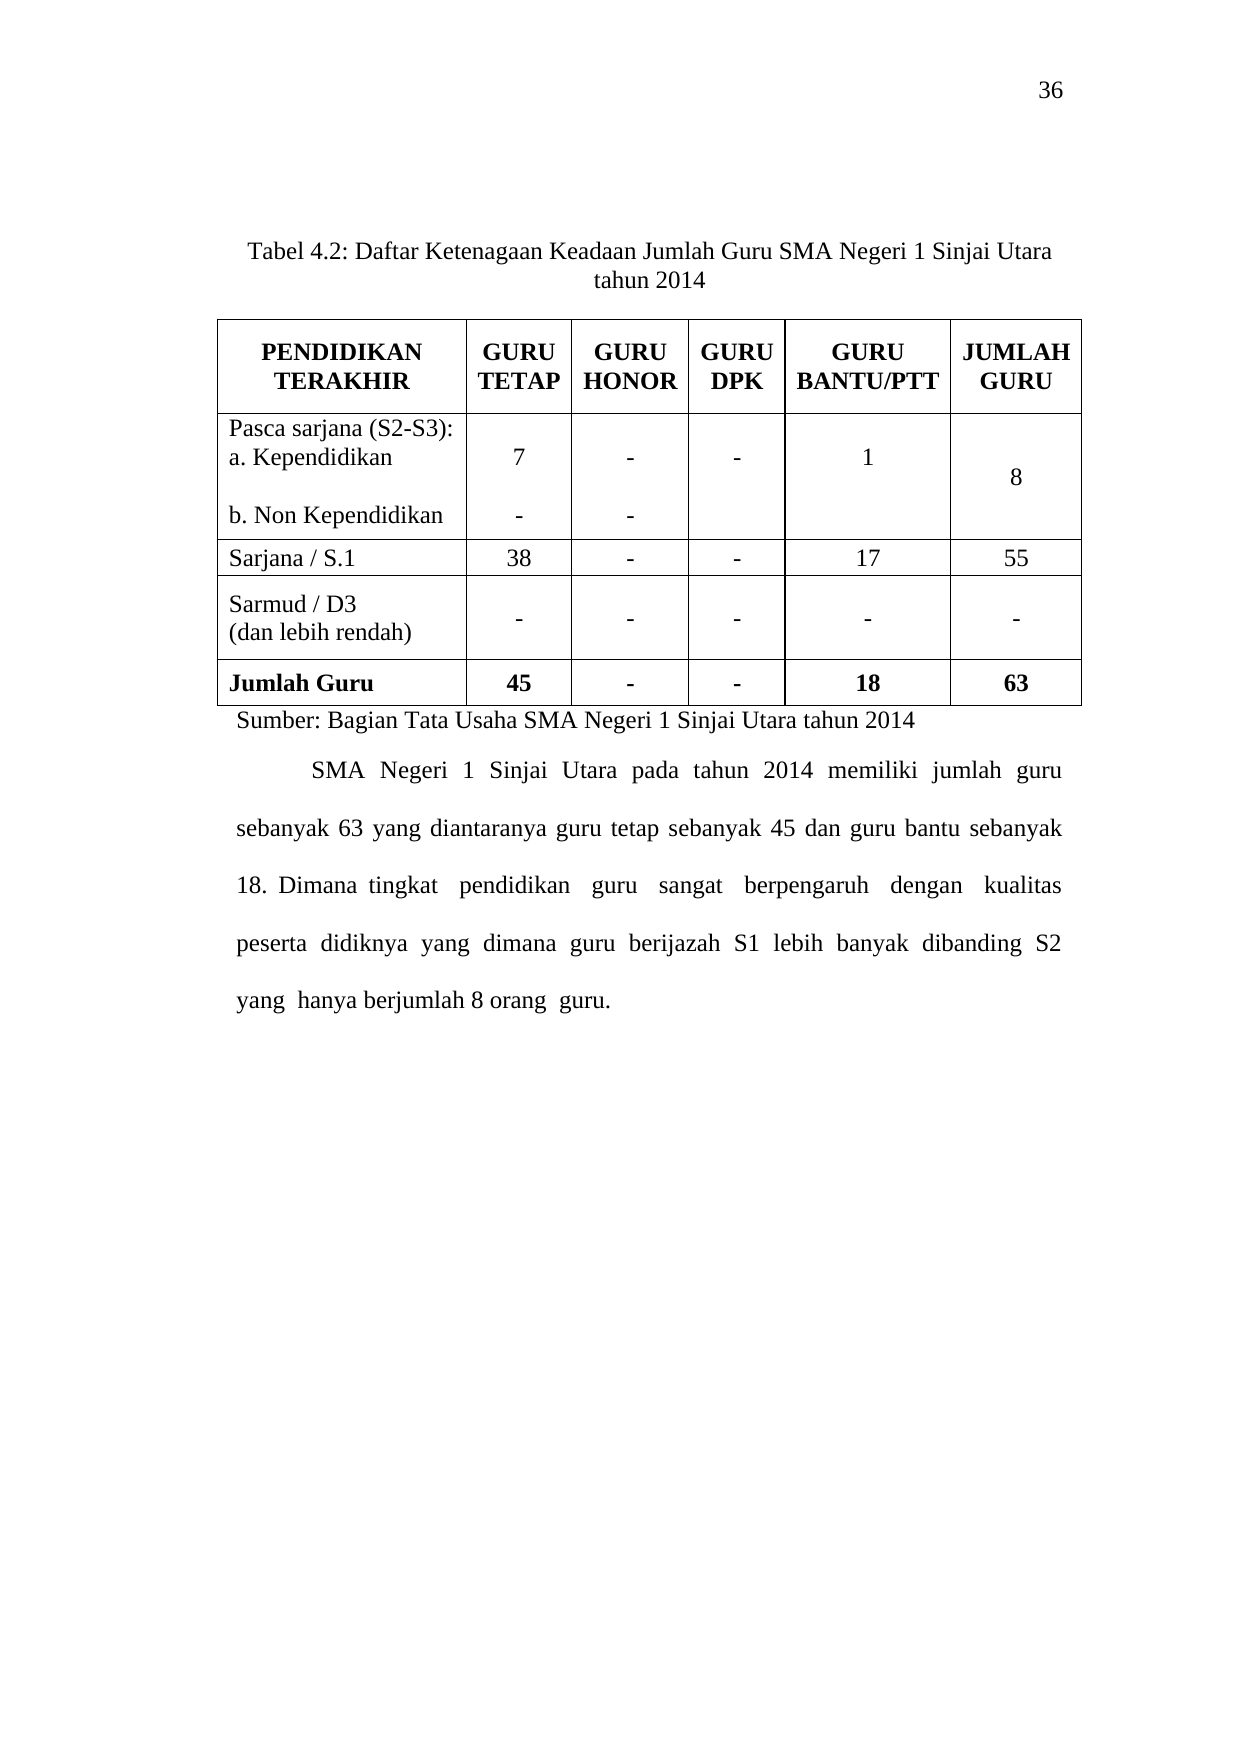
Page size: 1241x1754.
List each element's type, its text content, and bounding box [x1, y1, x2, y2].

table_cell 55 [951, 540, 1081, 575]
table_cell - [467, 576, 571, 659]
table_cell 38 [467, 540, 571, 575]
table_cell 1 [786, 414, 950, 539]
table_cell - - [572, 414, 688, 539]
table_cell Jumlah Guru [218, 660, 466, 704]
text Tabel 4.2: Daftar Ketenagaan Keadaan Jumlah Guru SMA Negeri 1 Sinjai Utara tahun 2014 [236, 236, 1063, 294]
text SMA Negeri 1 Sinjai Utara pada tahun 2014 memiliki jumlah guru sebanyak 63 yang diantaranya guru tetap sebanyak 45 dan guru bantu sebanyak 18. Dimana tingkat pendidikan guru sangat berpengaruh dengan kualitas peserta didiknya yang dimana guru berijazah S1 lebih banyak dibanding S2 yang hanya berjumlah 8 orang guru. [236, 755, 1063, 1014]
table_cell - [689, 414, 784, 539]
table_header JUMLAH GURU [951, 320, 1081, 412]
table_header GURU BANTU/PTT [786, 320, 950, 412]
table_cell 63 [951, 660, 1081, 704]
table_cell - [572, 576, 688, 659]
table_cell 18 [786, 660, 950, 704]
table_cell - [572, 540, 688, 575]
table_header GURU HONOR [572, 320, 688, 412]
table_cell 45 [467, 660, 571, 704]
table_cell - [572, 660, 688, 704]
table_cell 8 [951, 414, 1081, 539]
table_cell Pasca sarjana (S2-S3): a. Kependidikan b. Non Kependidikan [218, 414, 466, 539]
text Sumber: Bagian Tata Usaha SMA Negeri 1 Sinjai Utara tahun 2014 [236, 706, 1063, 734]
table_cell - [689, 540, 784, 575]
table_header GURU DPK [689, 320, 784, 412]
table_cell - [689, 576, 784, 659]
table_cell 17 [786, 540, 950, 575]
table_header PENDIDIKAN TERAKHIR [218, 320, 466, 412]
table_cell Sarmud / D3 (dan lebih rendah) [218, 576, 466, 659]
table_cell Sarjana / S.1 [218, 540, 466, 575]
table_cell 7 - [467, 414, 571, 539]
table_cell - [951, 576, 1081, 659]
table_cell - [689, 660, 784, 704]
table_header GURU TETAP [467, 320, 571, 412]
table_cell - [786, 576, 950, 659]
